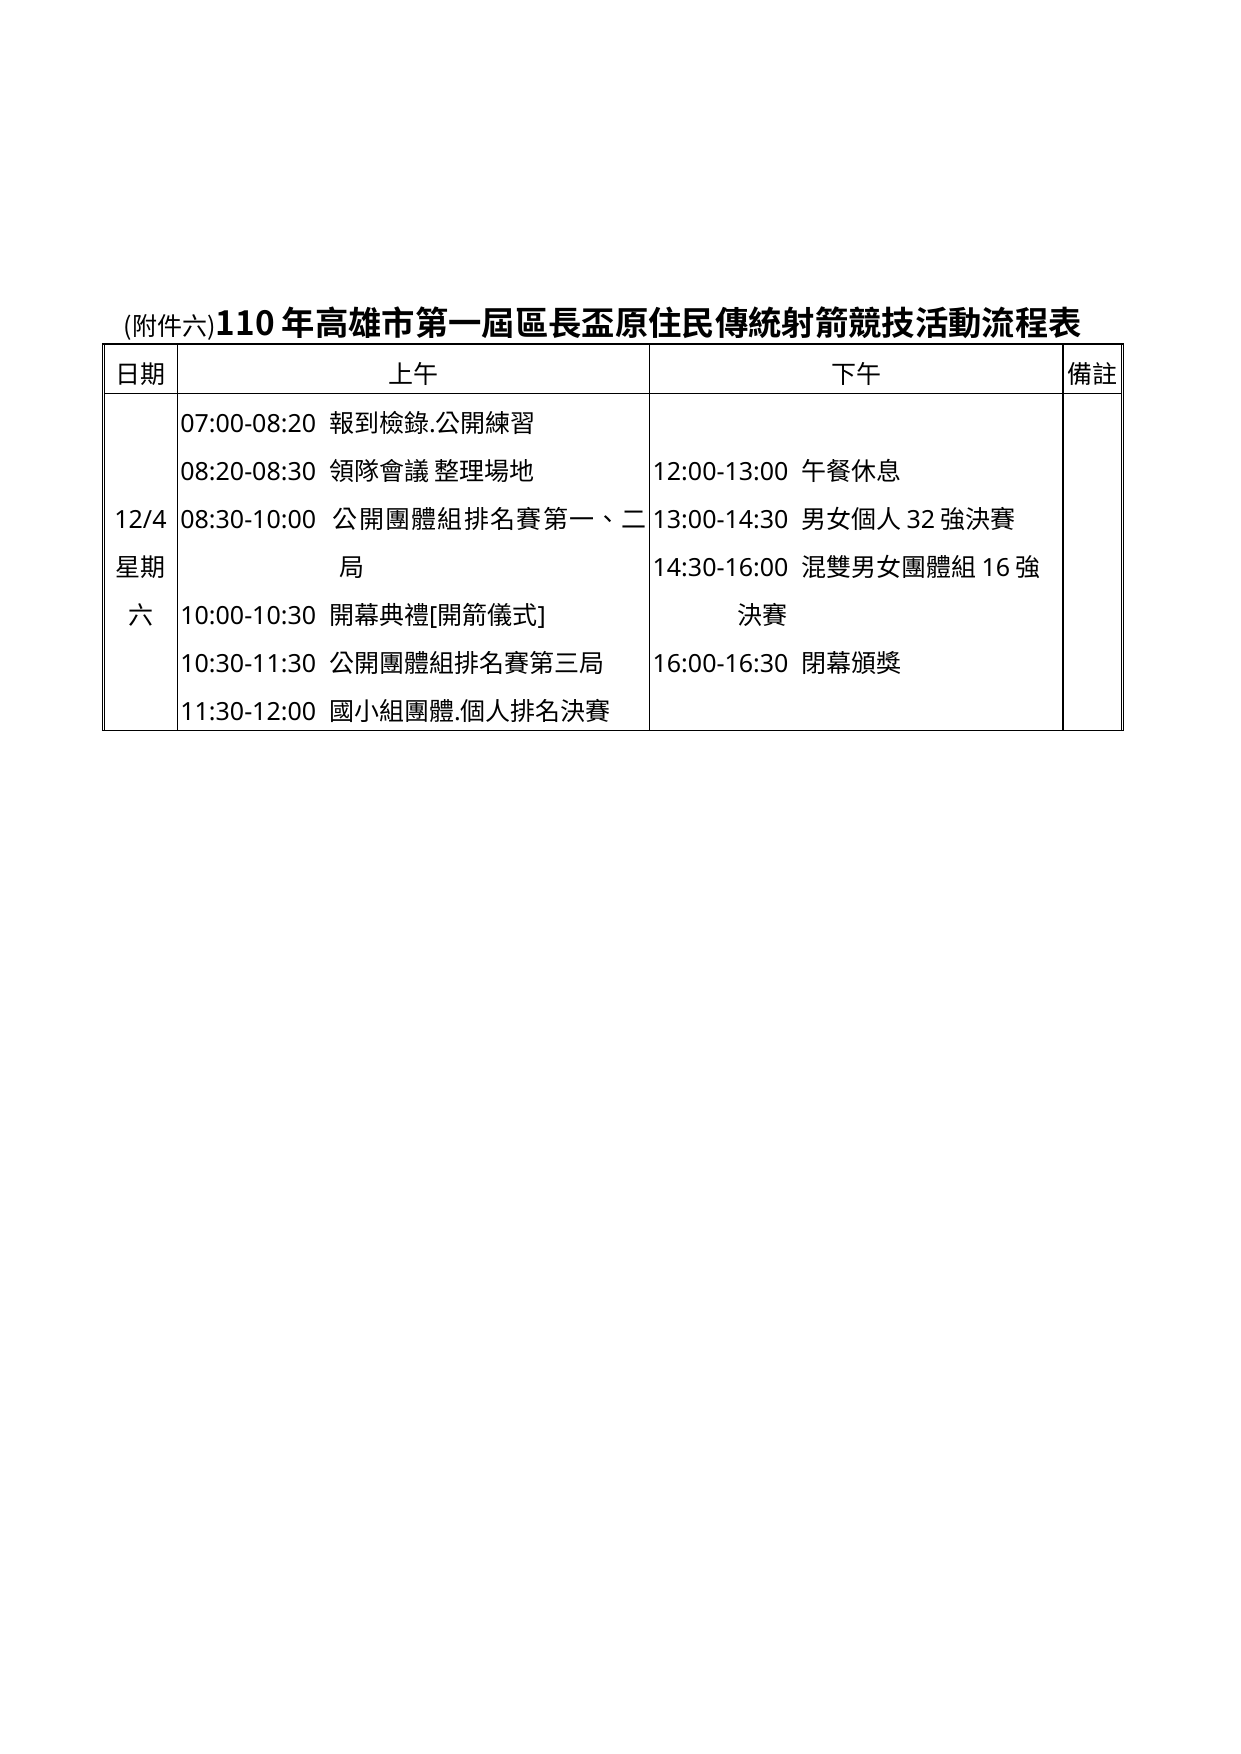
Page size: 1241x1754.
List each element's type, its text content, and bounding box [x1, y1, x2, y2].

text (附件六)110年高雄市第一屆區長盃原住民傳統射箭競技活動流程表 [118, 306, 1122, 343]
table_header 備註 [1064, 345, 1121, 393]
table_header 日期 [105, 345, 177, 393]
table_cell [1064, 394, 1121, 729]
table_header 上午 [178, 345, 649, 393]
table_cell 12:00-13:00 午餐休息 13:00-14:30 男女個人32強決賽 14:30-16:00 混雙男女團體組16強 決賽 16:00-16:30 閉幕頒獎 [650, 394, 1062, 729]
table_cell 07:00-08:20 報到檢錄.公開練習 08:20-08:30 領隊會議 整理場地 08:30-10:00 公開團體組排名賽第一、二局 10:00-10:30 開幕典禮[開箭儀式] 10:30-11:30 公開團體組排名賽第三局 11:30-12:00 國小組團體.個人排名決賽 [178, 394, 649, 729]
table_header 下午 [650, 345, 1062, 393]
table_cell 12/4 星期六 [105, 394, 177, 729]
